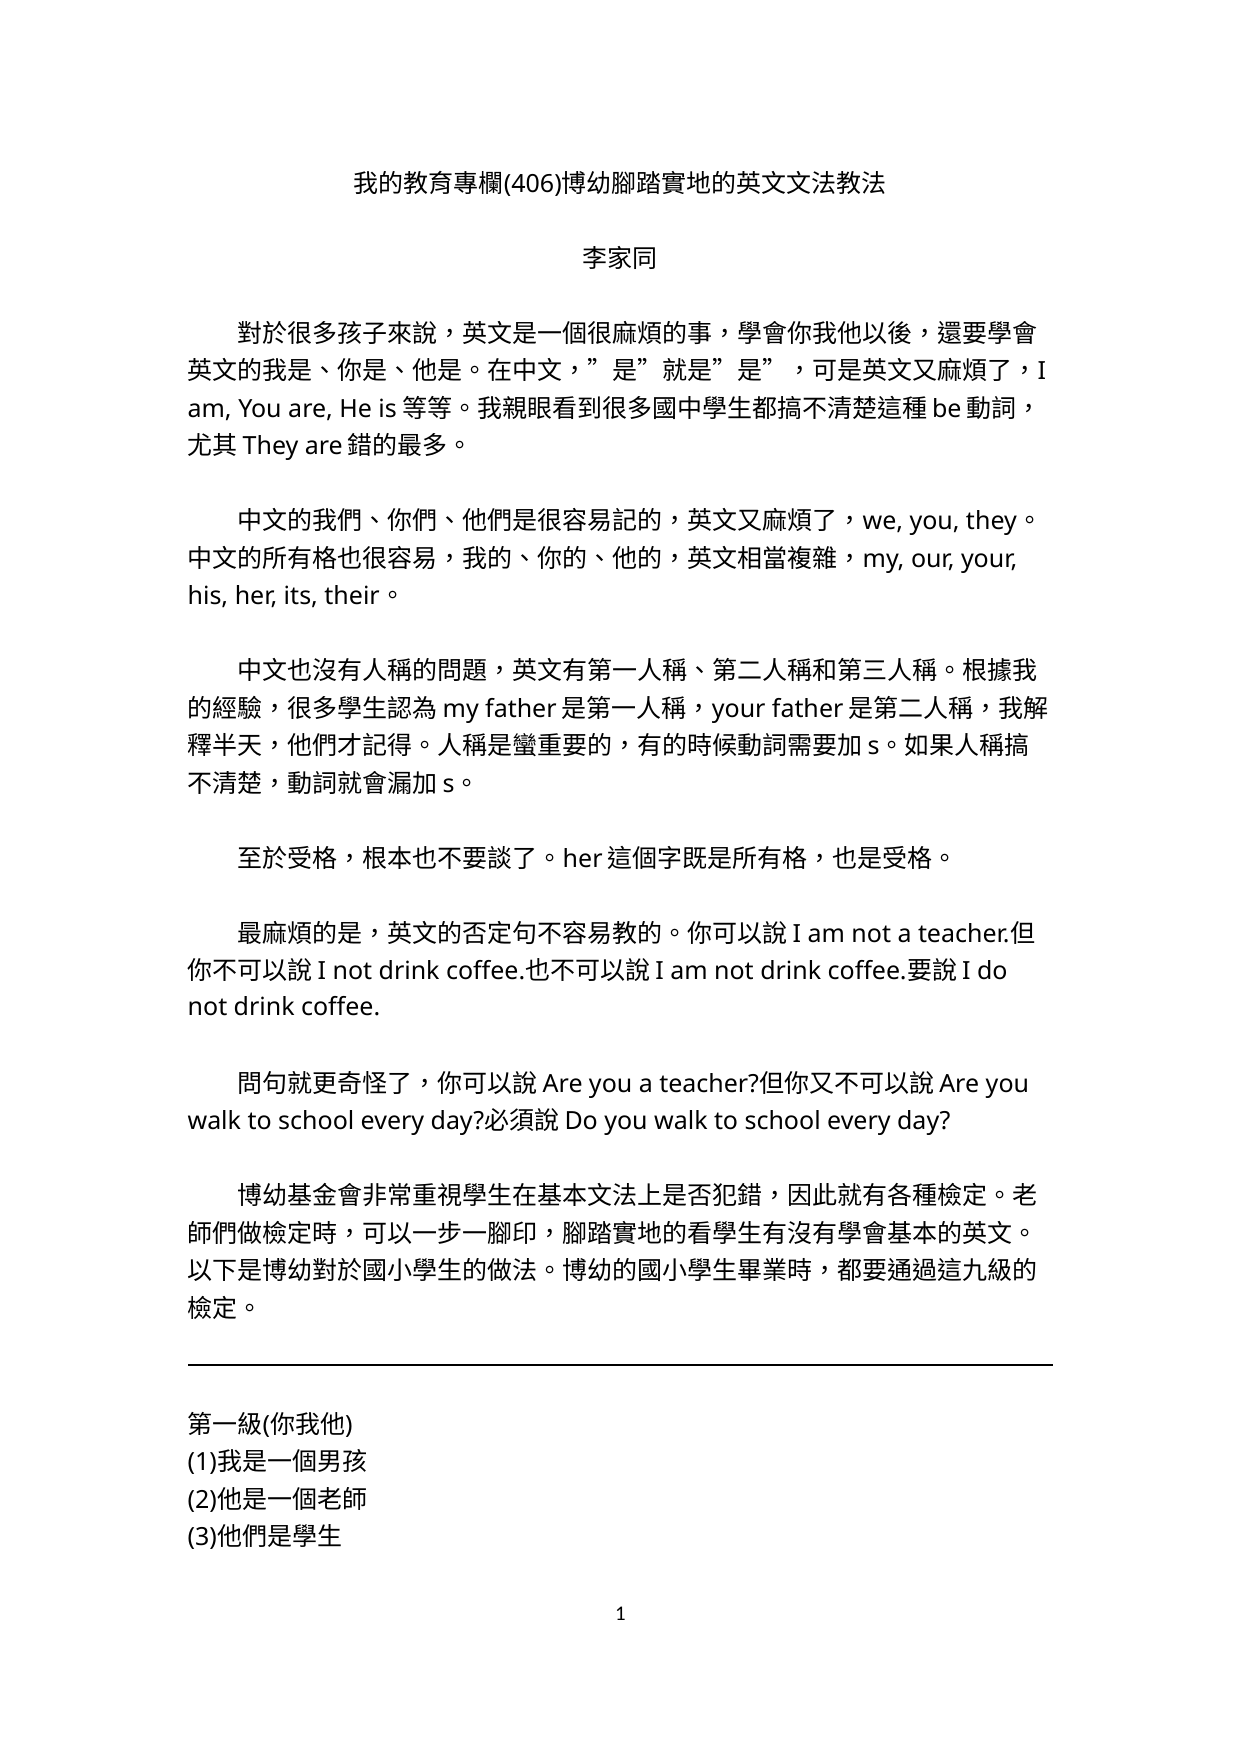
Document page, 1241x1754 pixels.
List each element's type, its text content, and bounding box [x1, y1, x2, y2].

text 我的教育專欄(406)博幼腳踏實地的英文文法教法 [187, 162, 1053, 200]
text 問句就更奇怪了，你可以說Are you a teacher?但你又不可以說Are you walk to school every day?必須說Do you walk to school every day? [187, 1062, 1053, 1137]
text 李家同 [187, 237, 1053, 275]
text 第一級(你我他) [187, 1403, 1053, 1441]
text 最麻煩的是，英文的否定句不容易教的。你可以說I am not a teacher.但你不可以說I not drink coffee.也不可以說I am not drink coffee.要說I do not drink coffee. [187, 912, 1053, 1025]
text (3)他們是學生 [187, 1516, 1053, 1553]
text 至於受格，根本也不要談了。her這個字既是所有格，也是受格。 [187, 837, 1053, 875]
text 中文的我們、你們、他們是很容易記的，英文又麻煩了，we, you, they。中文的所有格也很容易，我的、你的、他的，英文相當複雜，my, our, your, his, her, its, their。 [187, 500, 1053, 612]
text 中文也沒有人稱的問題，英文有第一人稱、第二人稱和第三人稱。根據我的經驗，很多學生認為my father是第一人稱，your father是第二人稱，我解釋半天，他們才記得。人稱是蠻重要的，有的時候動詞需要加s。如果人稱搞不清楚，動詞就會漏加s。 [187, 650, 1053, 800]
text (2)他是一個老師 [187, 1478, 1053, 1516]
text 博幼基金會非常重視學生在基本文法上是否犯錯，因此就有各種檢定。老師們做檢定時，可以一步一腳印，腳踏實地的看學生有沒有學會基本的英文。以下是博幼對於國小學生的做法。博幼的國小學生畢業時，都要通過這九級的檢定。 [187, 1175, 1053, 1325]
text 對於很多孩子來說，英文是一個很麻煩的事，學會你我他以後，還要學會英文的我是、你是、他是。在中文，”是”就是”是”，可是英文又麻煩了，I am, You are, He is等等。我親眼看到很多國中學生都搞不清楚這種be動詞，尤其They are錯的最多。 [187, 312, 1053, 462]
text (1)我是一個男孩 [187, 1441, 1053, 1478]
